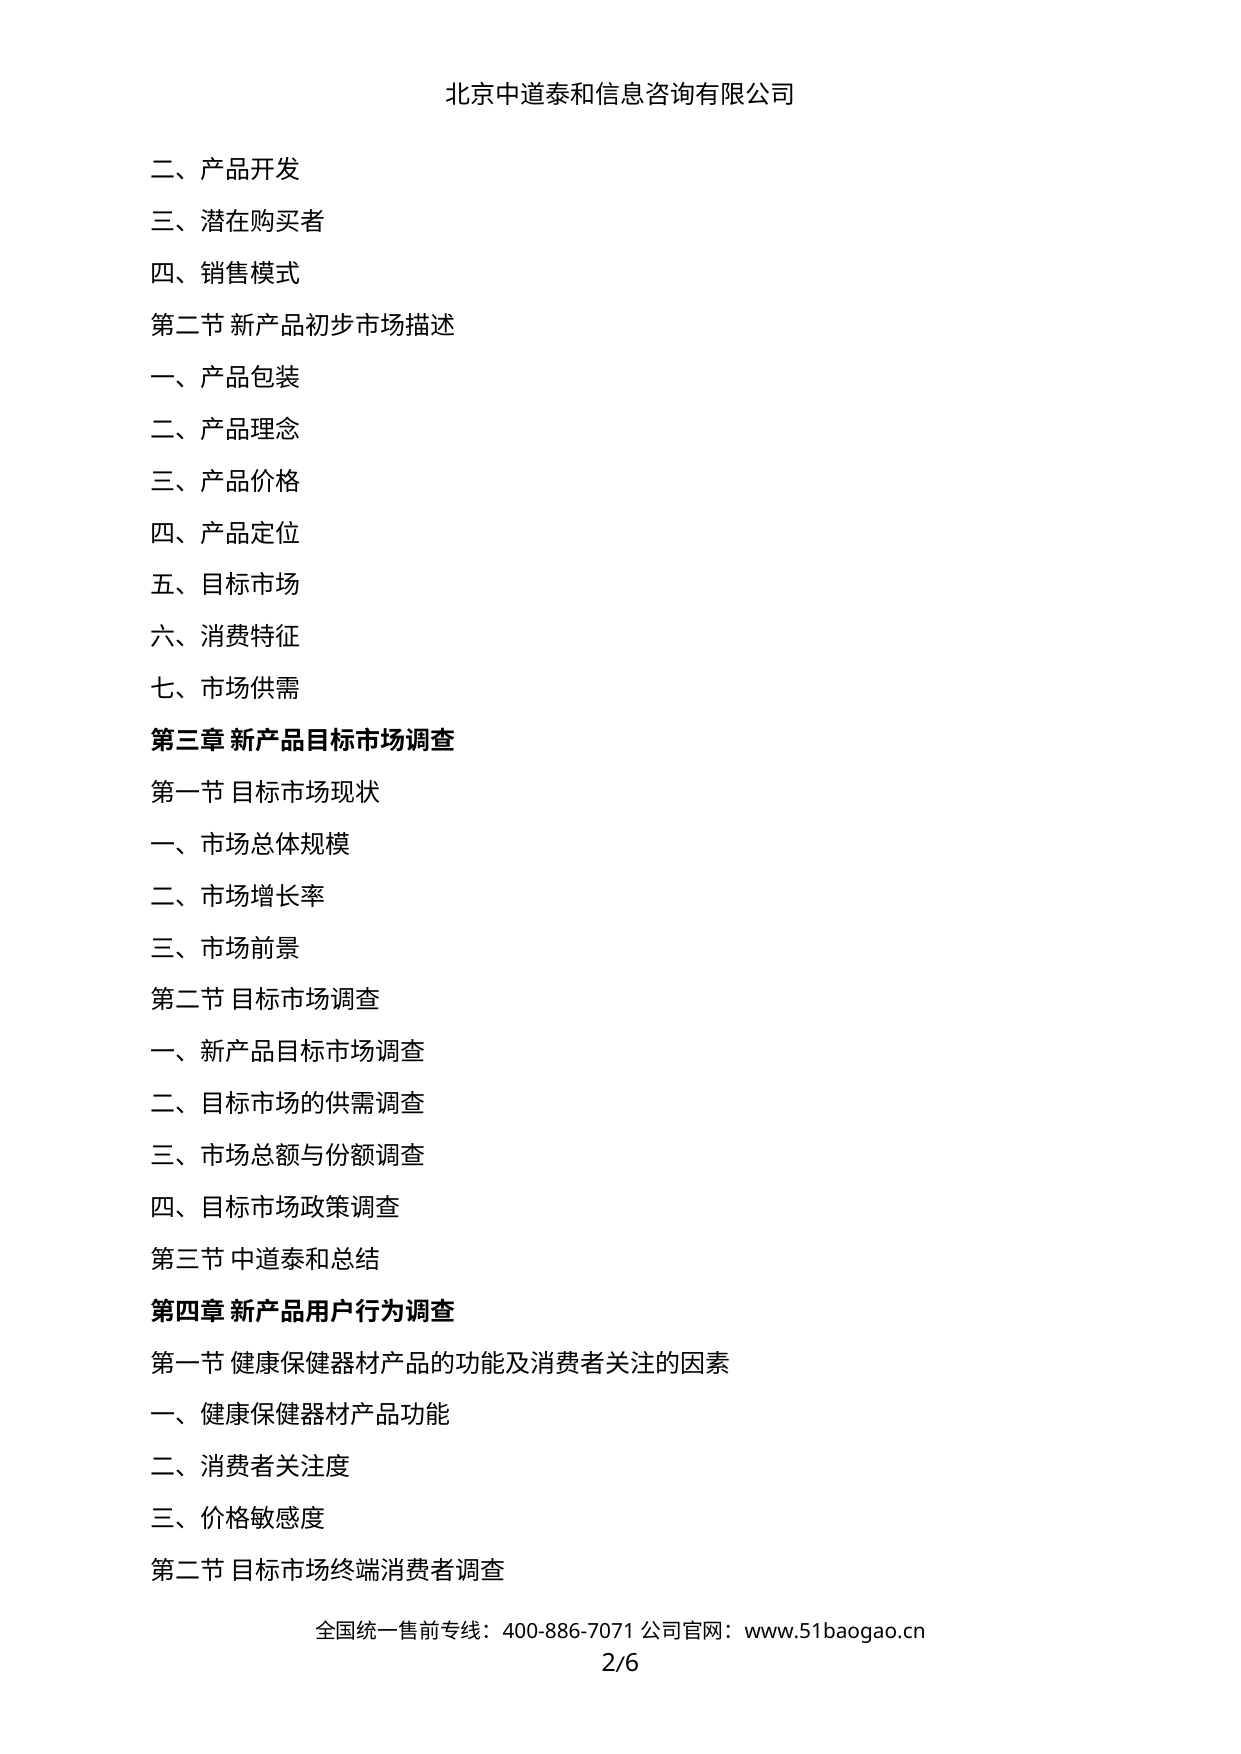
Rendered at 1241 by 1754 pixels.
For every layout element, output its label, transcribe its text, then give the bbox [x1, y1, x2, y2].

text 六、消费特征 [150, 617, 1090, 653]
text 第二节 目标市场终端消费者调查 [150, 1551, 1090, 1587]
text 二、市场增长率 [150, 876, 1090, 912]
text 三、市场总额与份额调查 [150, 1136, 1090, 1172]
text 七、市场供需 [150, 669, 1090, 705]
text 五、目标市场 [150, 565, 1090, 601]
text 第三节 中道泰和总结 [150, 1239, 1090, 1276]
text 四、销售模式 [150, 254, 1090, 290]
text 三、潜在购买者 [150, 202, 1090, 238]
text 二、产品开发 [150, 150, 1090, 186]
text 二、消费者关注度 [150, 1447, 1090, 1483]
text 三、产品价格 [150, 461, 1090, 497]
text 一、产品包装 [150, 357, 1090, 394]
text 四、产品定位 [150, 513, 1090, 549]
text 四、目标市场政策调查 [150, 1187, 1090, 1224]
text 第三章 新产品目标市场调查 [150, 721, 1090, 757]
text 第二节 目标市场调查 [150, 980, 1090, 1016]
text 三、价格敏感度 [150, 1499, 1090, 1535]
text 第二节 新产品初步市场描述 [150, 306, 1090, 342]
text 第四章 新产品用户行为调查 [150, 1291, 1090, 1327]
text 第一节 健康保健器材产品的功能及消费者关注的因素 [150, 1343, 1090, 1379]
text 二、产品理念 [150, 409, 1090, 446]
text 一、新产品目标市场调查 [150, 1032, 1090, 1068]
text 一、健康保健器材产品功能 [150, 1395, 1090, 1431]
text 三、市场前景 [150, 928, 1090, 964]
text 第一节 目标市场现状 [150, 772, 1090, 809]
text 一、市场总体规模 [150, 824, 1090, 861]
text 二、目标市场的供需调查 [150, 1084, 1090, 1120]
